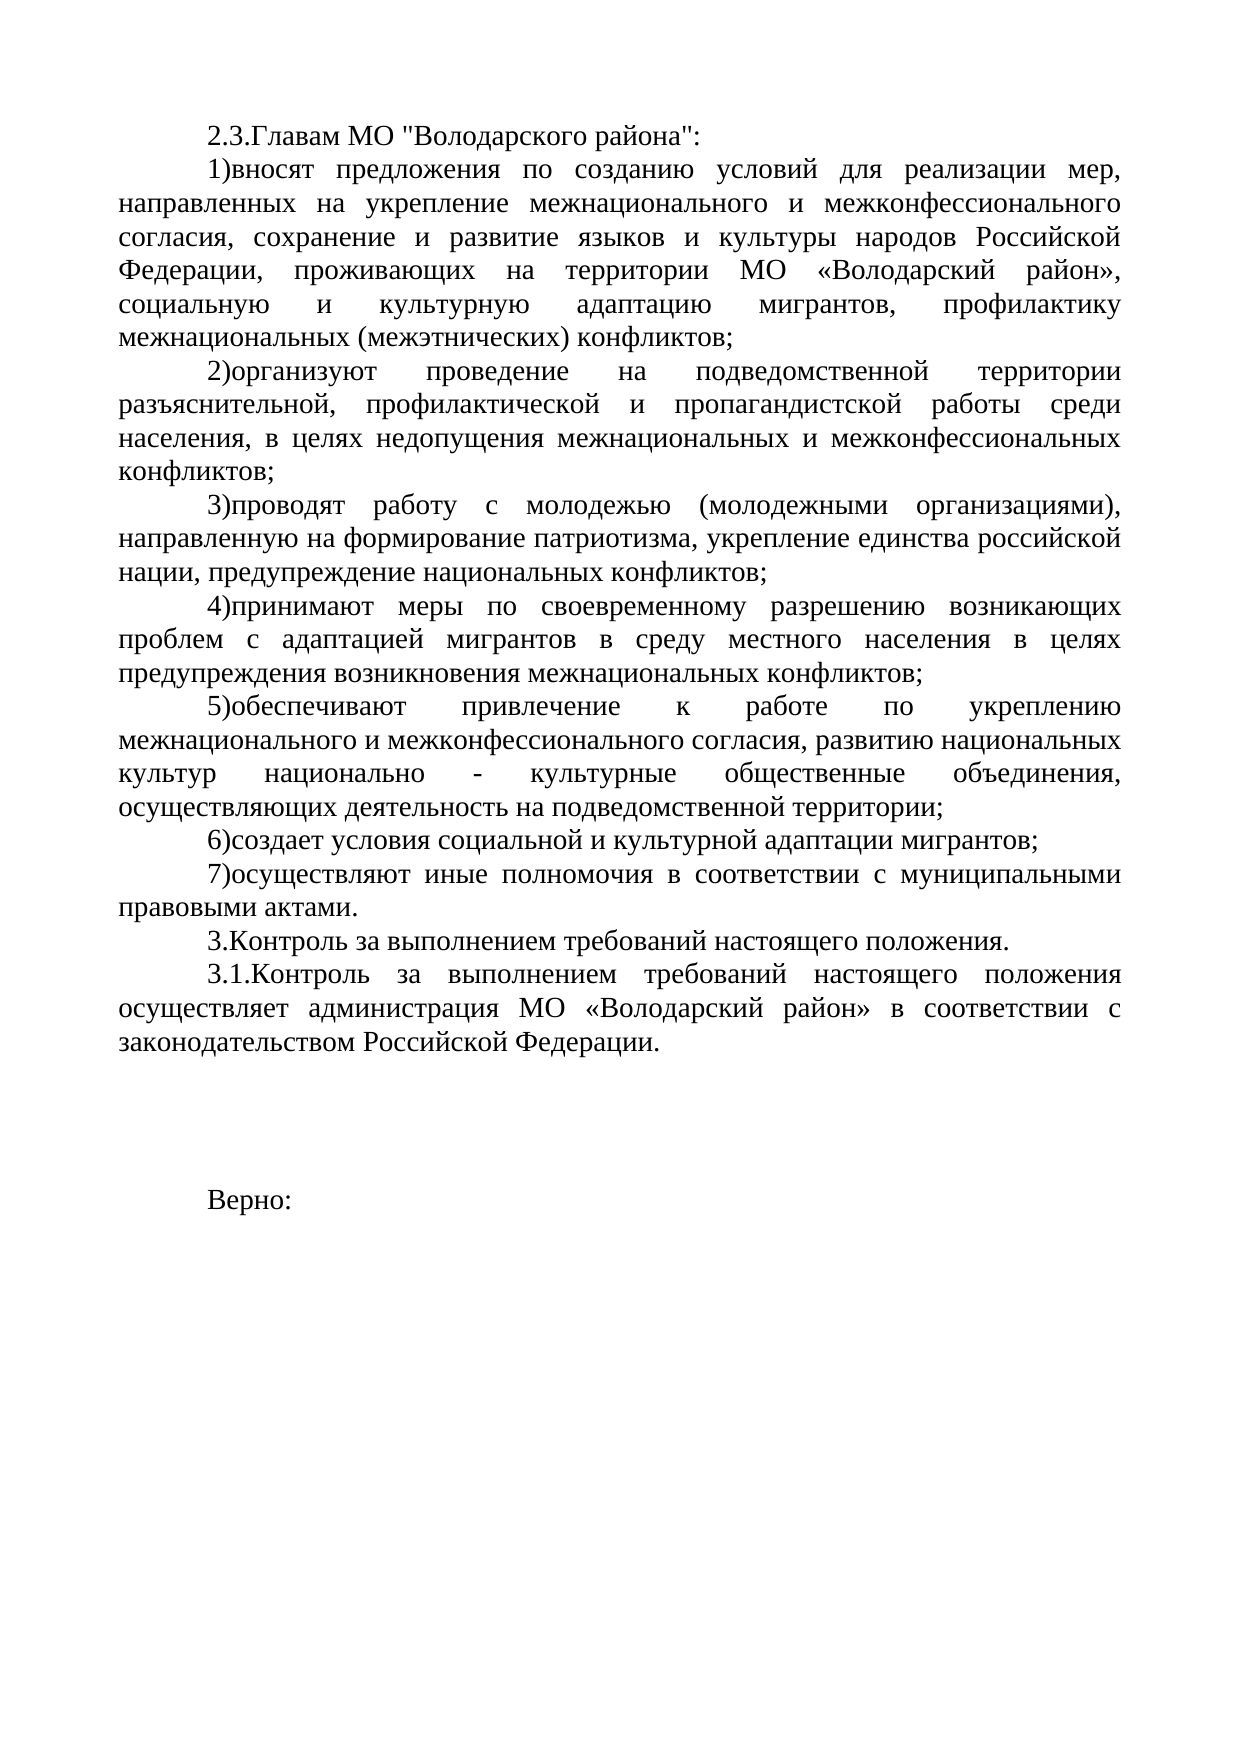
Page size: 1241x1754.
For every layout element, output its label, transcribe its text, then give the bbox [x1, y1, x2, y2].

text 6)создает условия социальной и культурной адаптации мигрантов; [118, 822, 1122, 856]
text 7)осуществляют иные полномочия в соответствии с муниципальными правовыми актами. [118, 856, 1122, 923]
text Верно: [118, 1182, 1122, 1216]
text 5)обеспечивают привлечение к работе по укреплению межнационального и межконфессионального согласия, развитию национальных культур национально - культурные общественные объединения, осуществляющих деятельность на подведомственной территории; [118, 688, 1122, 822]
text 3)проводят работу с молодежью (молодежными организациями), направленную на формирование патриотизма, укрепление единства российской нации, предупреждение национальных конфликтов; [118, 487, 1122, 588]
text 2)организуют проведение на подведомственной территории разъяснительной, профилактической и пропагандистской работы среди населения, в целях недопущения межнациональных и межконфессиональных конфликтов; [118, 353, 1122, 487]
text 3.1.Контроль за выполнением требований настоящего положения осуществляет администрация МО «Володарский район» в соответствии с законодательством Российской Федерации. [118, 957, 1122, 1057]
text 4)принимают меры по своевременному разрешению возникающих проблем с адаптацией мигрантов в среду местного населения в целях предупреждения возникновения межнациональных конфликтов; [118, 588, 1122, 688]
text 2.3.Главам МО "Володарского района": [118, 118, 1122, 152]
text 3.Контроль за выполнением требований настоящего положения. [118, 923, 1122, 957]
text 1)вносят предложения по созданию условий для реализации мер, направленных на укрепление межнационального и межконфессионального согласия, сохранение и развитие языков и культуры народов Российской Федерации, проживающих на территории МО «Володарский район», социальную и культурную адаптацию мигрантов, профилактику межнациональных (межэтнических) конфликтов; [118, 152, 1122, 353]
